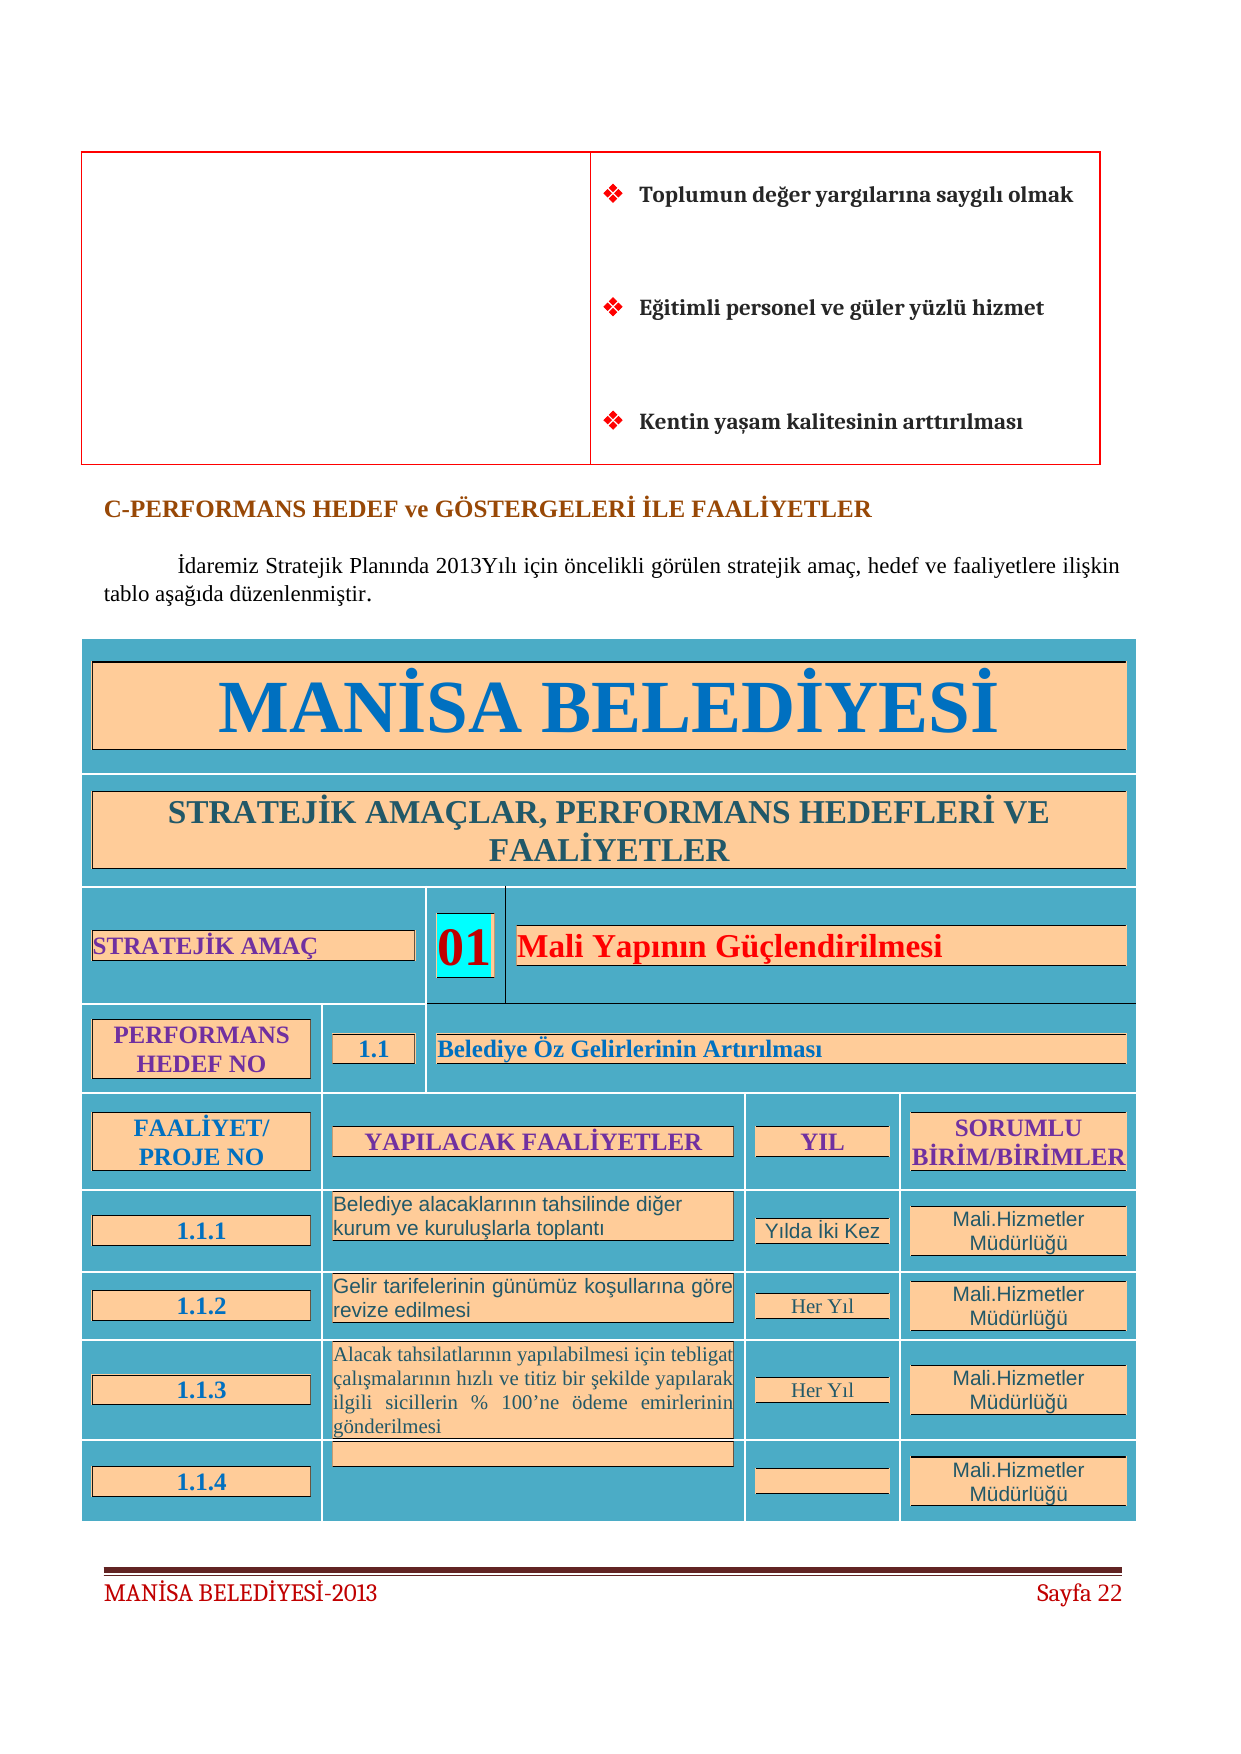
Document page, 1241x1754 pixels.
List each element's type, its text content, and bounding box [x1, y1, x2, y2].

table_cell [323, 1441, 744, 1521]
table_cell Mali.Hizmetler Müdürlüğü [901, 1341, 1136, 1439]
table_cell Belediye alacaklarının tahsilinde diğer kurum ve kuruluşlarla toplantı [323, 1191, 744, 1271]
table_cell 1.1.4 [82, 1441, 321, 1521]
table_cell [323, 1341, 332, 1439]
table_cell [746, 1441, 899, 1521]
table_cell STRATEJİK AMAÇLAR, PERFORMANS HEDEFLERİ VE FAALİYETLER [82, 775, 1136, 886]
table_cell 1.1 [323, 1005, 425, 1092]
table_cell 01 [427, 888, 505, 1003]
table_cell 1.1.3 [82, 1341, 321, 1439]
table_cell Her Yıl [746, 1341, 899, 1439]
text C-PERFORMANS HEDEF ve GÖSTERGELERİ İLE FAALİYETLER [103, 494, 1122, 523]
table_cell Mali Yapının Güçlendirilmesi [506, 888, 1136, 1003]
table_cell Mali.Hizmetler Müdürlüğü [901, 1273, 1136, 1339]
table_header MANİSA BELEDİYESİ [82, 639, 1136, 773]
table_cell Belediye Öz Gelirlerinin Artırılması [427, 1004, 1136, 1092]
table_cell Mali.Hizmetler Müdürlüğü [901, 1441, 1136, 1521]
table_cell Gelir tarifelerinin günümüz koşullarına göre revize edilmesi [323, 1273, 744, 1339]
table_cell 1.1.2 [82, 1273, 321, 1339]
table_cell Yılda İki Kez [746, 1191, 899, 1271]
table_cell 1.1.1 [82, 1191, 321, 1271]
text İdaremiz Stratejik Planında 2013Yılı için öncelikli görülen stratejik amaç, hedef ve faaliyetlere ilişkin tablo aşağıda düzenlenmiştir. [103, 552, 1122, 607]
table_cell YIL [746, 1094, 899, 1189]
table_cell YAPILACAK FAALİYETLER [323, 1094, 744, 1189]
table_cell FAALİYET/PROJE NO [82, 1094, 321, 1189]
table_cell SORUMLU BİRİM/BİRİMLER [901, 1094, 1136, 1189]
table_cell PERFORMANS HEDEF NO [82, 1005, 321, 1092]
table_cell Her Yıl [746, 1273, 899, 1339]
table_cell STRATEJİK AMAÇ [82, 888, 425, 1003]
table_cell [82, 153, 590, 464]
table_cell Mali.Hizmetler Müdürlüğü [901, 1191, 1136, 1271]
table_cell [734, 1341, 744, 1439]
